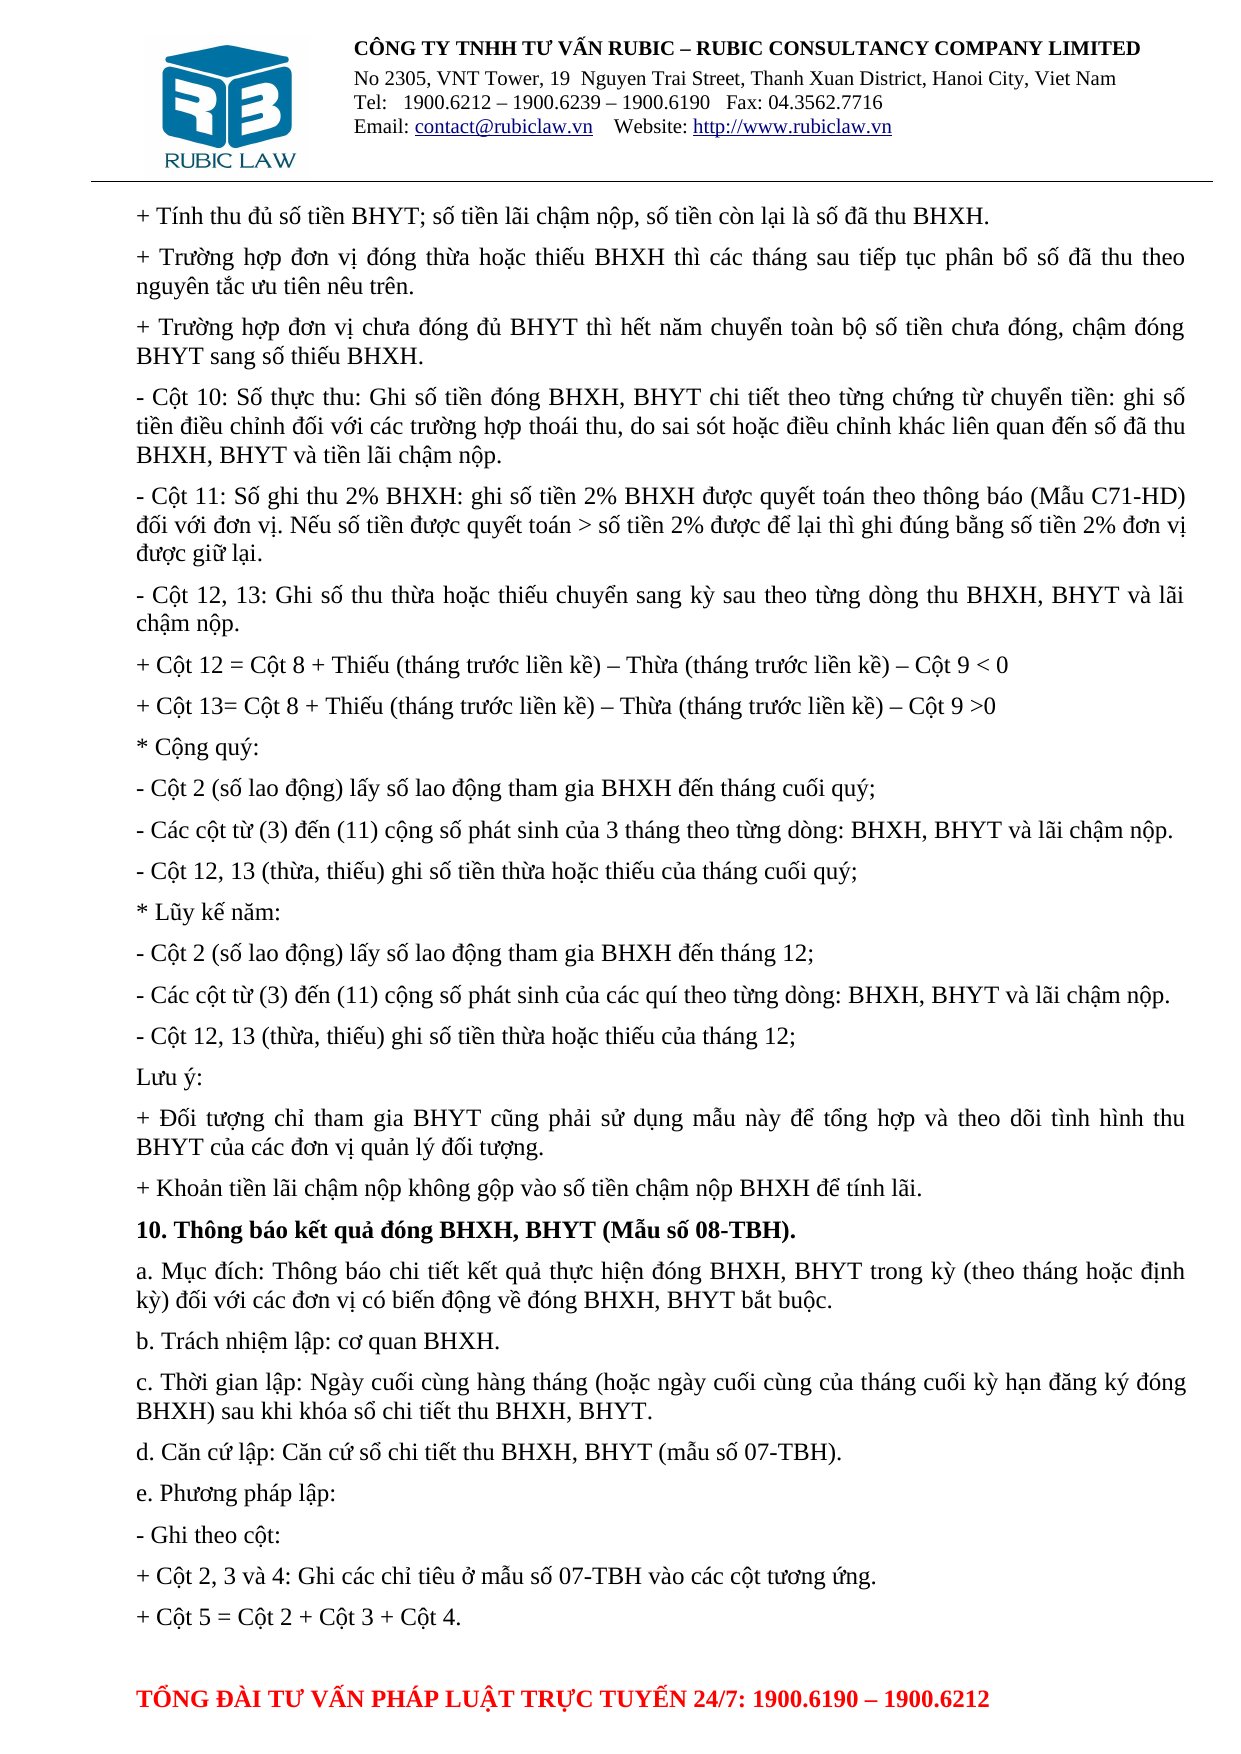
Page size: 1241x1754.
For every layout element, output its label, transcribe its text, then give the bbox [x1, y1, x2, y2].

text a. Mục đích: Thông báo chi tiết kết quả thực hiện đóng BHXH, BHYT trong kỳ (theo tháng hoặc định kỳ) đối với các đơn vị có biến động về đóng BHXH, BHYT bắt buộc. [136, 1256, 1187, 1313]
text c. Thời gian lập: Ngày cuối cùng hàng tháng (hoặc ngày cuối cùng của tháng cuối kỳ hạn đăng ký đóng BHXH) sau khi khóa sổ chi tiết thu BHXH, BHYT. [136, 1367, 1187, 1425]
text - Ghi theo cột: [136, 1520, 1187, 1548]
text + Tính thu đủ số tiền BHYT; số tiền lãi chậm nộp, số tiền còn lại là số đã thu BHXH. [136, 201, 1187, 230]
text - Cột 10: Số thực thu: Ghi số tiền đóng BHXH, BHYT chi tiết theo từng chứng từ chuyển tiền: ghi số tiền điều chỉnh đối với các trường hợp thoái thu, do sai sót hoặc điều chỉnh khác liên quan đến số đã thu BHXH, BHYT và tiền lãi chậm nộp. [136, 382, 1187, 468]
text d. Căn cứ lập: Căn cứ sổ chi tiết thu BHXH, BHYT (mẫu số 07-TBH). [136, 1437, 1187, 1466]
text + Trường hợp đơn vị chưa đóng đủ BHYT thì hết năm chuyển toàn bộ số tiền chưa đóng, chậm đóng BHYT sang số thiếu BHXH. [136, 312, 1187, 370]
text b. Trách nhiệm lập: cơ quan BHXH. [136, 1326, 1187, 1355]
text - Cột 2 (số lao động) lấy số lao động tham gia BHXH đến tháng 12; [136, 938, 1187, 967]
text - Cột 12, 13 (thừa, thiếu) ghi số tiền thừa hoặc thiếu của tháng cuối quý; [136, 856, 1187, 885]
text + Cột 13= Cột 8 + Thiếu (tháng trước liền kề) – Thừa (tháng trước liền kề) – Cột 9 >0 [136, 691, 1187, 720]
text - Các cột từ (3) đến (11) cộng số phát sinh của các quí theo từng dòng: BHXH, BHYT và lãi chậm nộp. [136, 980, 1187, 1008]
text + Cột 2, 3 và 4: Ghi các chỉ tiêu ở mẫu số 07-TBH vào các cột tương ứng. [136, 1561, 1187, 1590]
text e. Phương pháp lập: [136, 1478, 1187, 1507]
text + Trường hợp đơn vị đóng thừa hoặc thiếu BHXH thì các tháng sau tiếp tục phân bổ số đã thu theo nguyên tắc ưu tiên nêu trên. [136, 242, 1187, 300]
text * Cộng quý: [136, 732, 1187, 761]
picture [144, 35, 312, 181]
text + Đối tượng chỉ tham gia BHYT cũng phải sử dụng mẫu này để tổng hợp và theo dõi tình hình thu BHYT của các đơn vị quản lý đối tượng. [136, 1103, 1187, 1161]
text Lưu ý: [136, 1062, 1187, 1091]
text 10. Thông báo kết quả đóng BHXH, BHYT (Mẫu số 08-TBH). [136, 1215, 1187, 1243]
text + Khoản tiền lãi chậm nộp không gộp vào số tiền chậm nộp BHXH để tính lãi. [136, 1173, 1187, 1202]
text - Cột 12, 13 (thừa, thiếu) ghi số tiền thừa hoặc thiếu của tháng 12; [136, 1021, 1187, 1050]
text - Các cột từ (3) đến (11) cộng số phát sinh của 3 tháng theo từng dòng: BHXH, BHYT và lãi chậm nộp. [136, 815, 1187, 843]
text + Cột 5 = Cột 2 + Cột 3 + Cột 4. [136, 1602, 1187, 1631]
text * Lũy kế năm: [136, 897, 1187, 926]
text + Cột 12 = Cột 8 + Thiếu (tháng trước liền kề) – Thừa (tháng trước liền kề) – Cột 9 < 0 [136, 650, 1187, 678]
text - Cột 12, 13: Ghi số thu thừa hoặc thiếu chuyển sang kỳ sau theo từng dòng thu BHXH, BHYT và lãi chậm nộp. [136, 580, 1187, 637]
text - Cột 2 (số lao động) lấy số lao động tham gia BHXH đến tháng cuối quý; [136, 773, 1187, 802]
text - Cột 11: Số ghi thu 2% BHXH: ghi số tiền 2% BHXH được quyết toán theo thông báo (Mẫu C71-HD) đối với đơn vị. Nếu số tiền được quyết toán > số tiền 2% được để lại thì ghi đúng bằng số tiền 2% đơn vị được giữ lại. [136, 481, 1187, 567]
